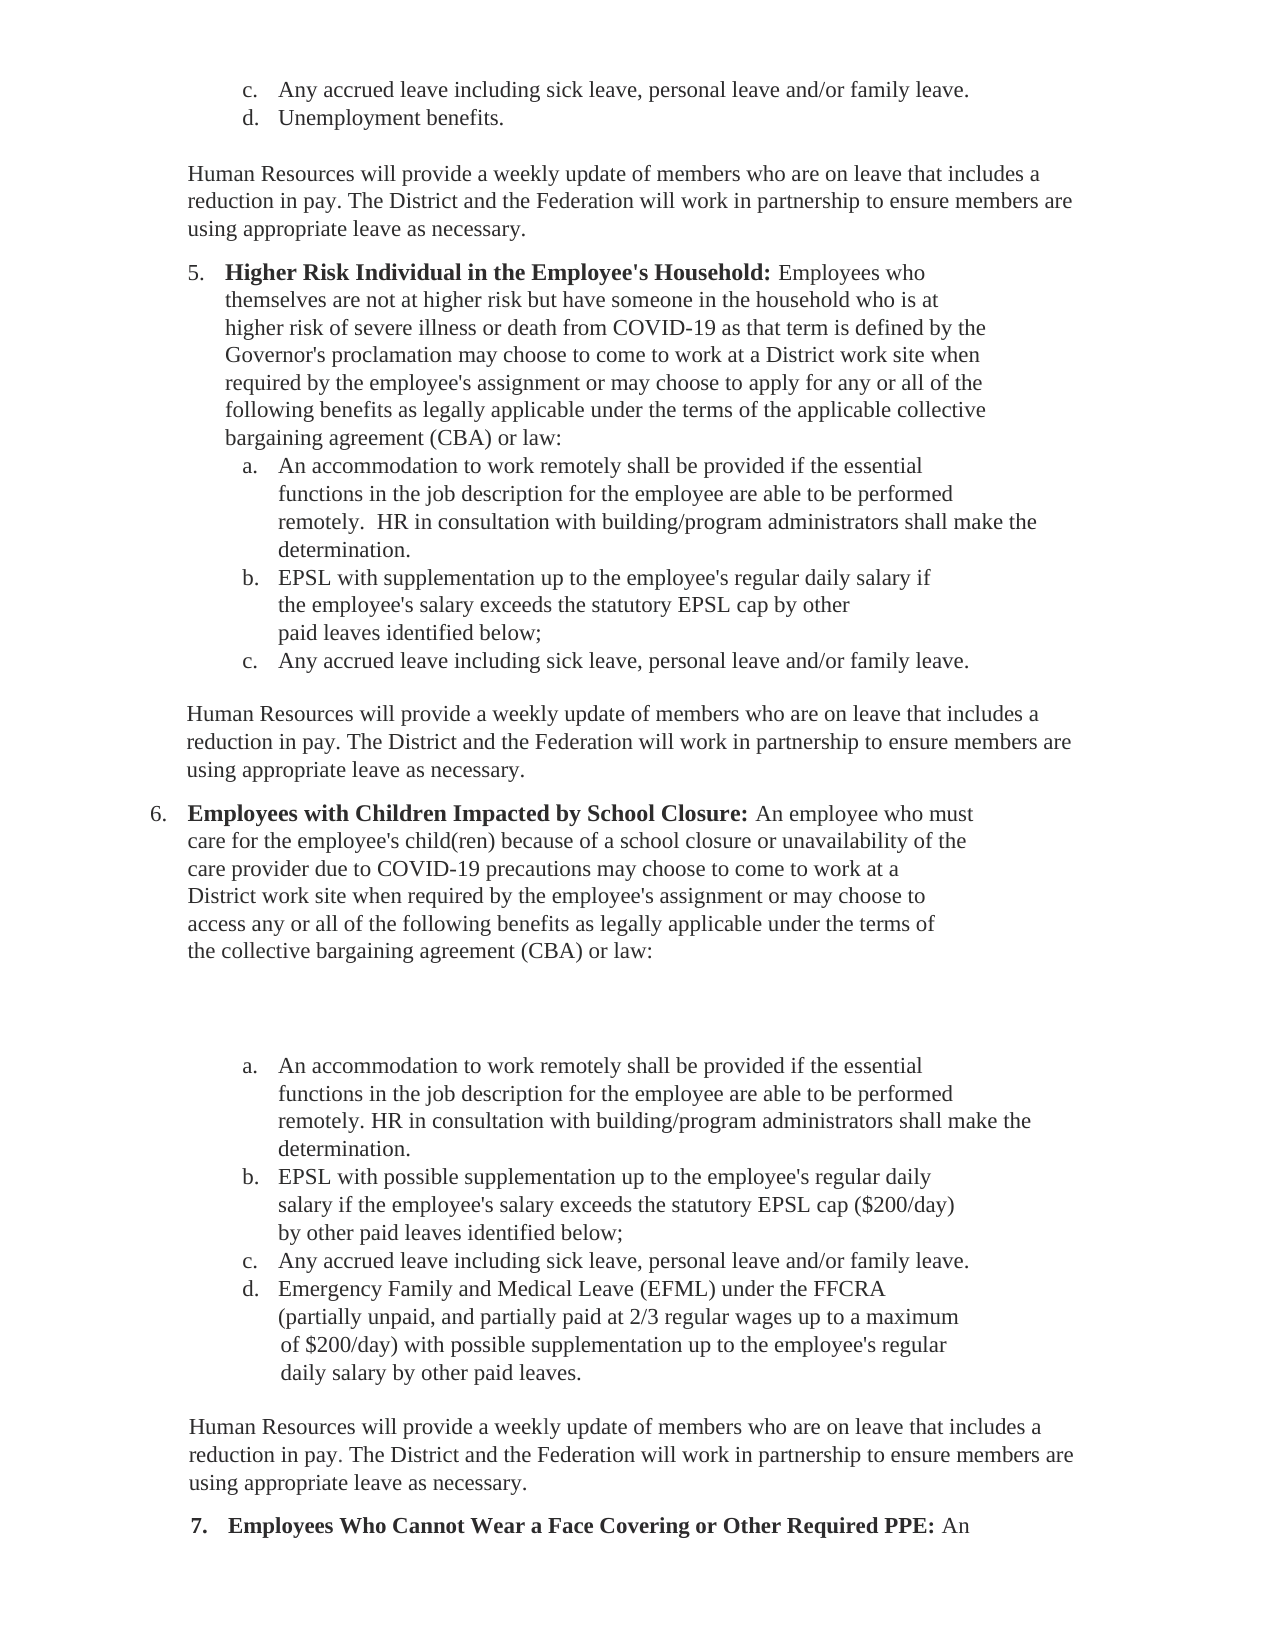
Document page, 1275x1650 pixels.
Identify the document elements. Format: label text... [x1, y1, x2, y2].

list Any accrued leave including sick leave, personal leave and/or family leave. [242, 1246, 1122, 1274]
text of $200/day) with possible supplementation up to the employee's regular daily salary by other paid leaves. [280, 1330, 1122, 1386]
list Any accrued leave including sick leave, personal leave and/or family leave. [242, 75, 1122, 103]
list Employees with Children Impacted by School Closure: An employee who must care for the employee's child(ren) because of a school closure or unavailability of the care provider due to COVID-19 precautions may choose to come to work at a District work site when required by the employee's assignment or may choose to access any or all of the following benefits as legally applicable under the terms of the collective bargaining agreement (CBA) or law: [150, 799, 1123, 964]
list Emergency Family and Medical Leave (EFML) under the FFCRA (partially unpaid, and partially paid at 2/3 regular wages up to a maximum [242, 1274, 1122, 1330]
list Higher Risk Individual in the Employee's Household: Employees who themselves are not at higher risk but have someone in the household who is at higher risk of severe illness or death from COVID-19 as that term is defined by the Governor's proclamation may choose to come to work at a District work site when required by the employee's assignment or may choose to apply for any or all of the following benefits as legally applicable under the terms of the applicable collective bargaining agreement (CBA) or law: [187, 258, 1123, 451]
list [190, 1511, 1125, 1539]
list EPSL with possible supplementation up to the employee's regular daily salary if the employee's salary exceeds the statutory EPSL cap ($200/day) by other paid leaves identified below; [242, 1162, 1122, 1246]
list EPSL with supplementation up to the employee's regular daily salary if the employee's salary exceeds the statutory EPSL cap by other paid leaves identified below; [242, 563, 1122, 646]
list Any accrued leave including sick leave, personal leave and/or family leave. [242, 646, 1122, 674]
list Unemployment benefits. [242, 103, 1122, 131]
